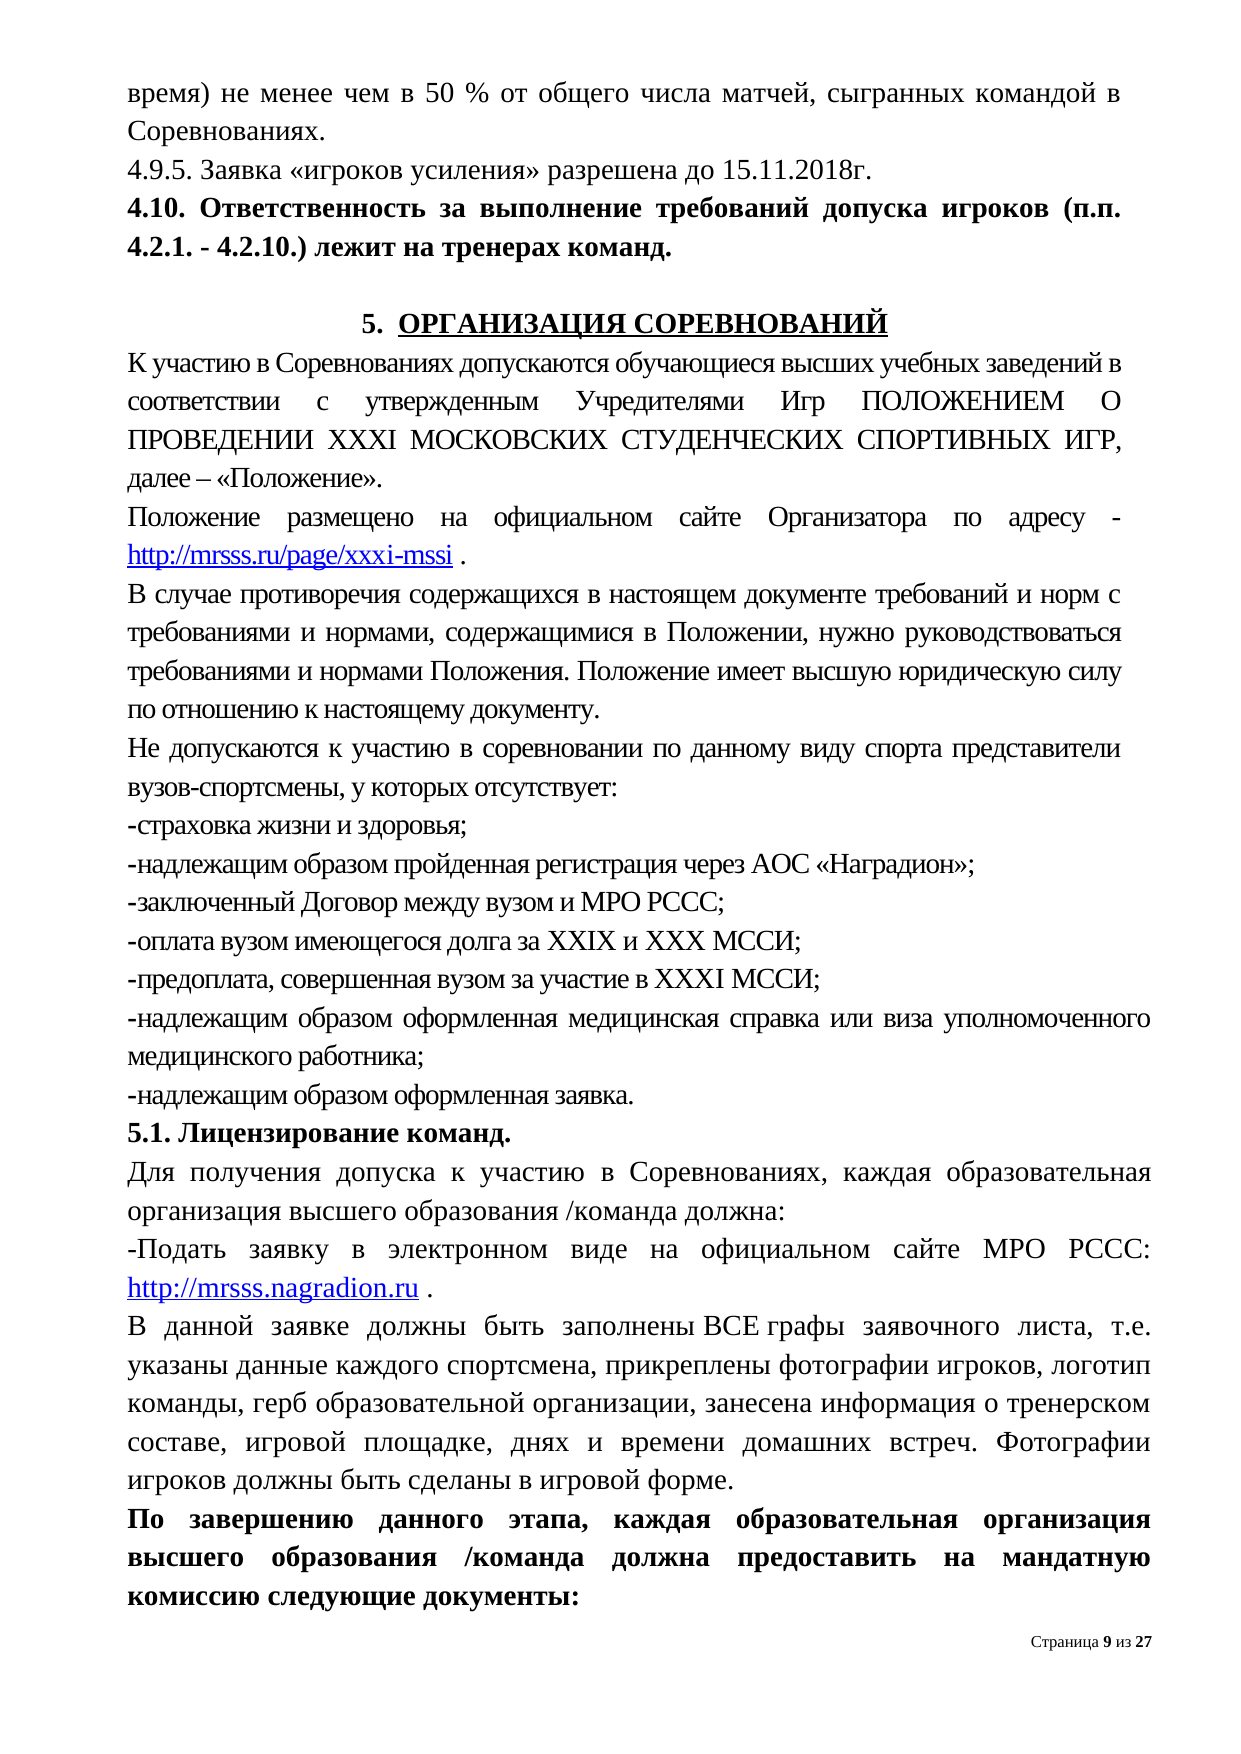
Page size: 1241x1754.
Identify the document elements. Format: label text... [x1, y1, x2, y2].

text В данной заявке должны быть заполнены ВСЕ графы заявочного листа, т.е. указаны данные каждого спортсмена, прикреплены фотографии игроков, логотип команды, герб образовательной организации, занесена информация о тренерском составе, игровой площадке, днях и времени домашних встреч. Фотографии игроков должны быть сделаны в игровой форме. [127, 1308, 1152, 1496]
text Не допускаются к участию в соревновании по данному виду спорта представители вузов-спортсмены, у которых отсутствует: [127, 730, 1122, 802]
text -надлежащим образом оформленная медицинская справка или виза уполномоченного медицинского работника; [127, 1000, 1152, 1072]
text -страховка жизни и здоровья; [127, 807, 1122, 841]
text Для получения допуска к участию в Соревнованиях, каждая образовательная организация высшего образования /команда должна: [127, 1154, 1152, 1226]
text Положение размещено на официальном сайте Организатора по адресу - http://mrsss.ru/page/xxxi-mssi . [127, 499, 1122, 571]
text -предоплата, совершенная вузом за участие в ХХХI МССИ; [127, 961, 1152, 995]
text -надлежащим образом пройденная регистрация через АОС «Наградион»; [127, 846, 1122, 879]
text 5.1. Лицензирование команд. [127, 1116, 1122, 1149]
text По завершению данного этапа, каждая образовательная организация высшего образования /команда должна предоставить на мандатную комиссию следующие документы: [127, 1501, 1152, 1612]
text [127, 75, 1122, 147]
text -оплата вузом имеющегося долга за XXIX и XXX МССИ; [127, 923, 1152, 956]
text -надлежащим образом оформленная заявка. [127, 1077, 1152, 1111]
list ОРГАНИЗАЦИЯ СОРЕВНОВАНИЙ [127, 306, 1122, 340]
text -Подать заявку в электронном виде на официальном сайте МРО РССС: http://mrsss.nagradion.ru . [127, 1231, 1152, 1303]
text 4.9.5. Заявка «игроков усиления» разрешена до 15.11.2018г. [127, 152, 1122, 186]
text В случае противоречия содержащихся в настоящем документе требований и норм с требованиями и нормами, содержащимися в Положении, нужно руководствоваться требованиями и нормами Положения. Положение имеет высшую юридическую силу по отношению к настоящему документу. [127, 576, 1122, 725]
text К участию в Соревнованиях допускаются обучающиеся высших учебных заведений в соответствии с утвержденным Учредителями Игр ПОЛОЖЕНИЕМ О ПРОВЕДЕНИИ XXXI МОСКОВСКИХ СТУДЕНЧЕСКИХ СПОРТИВНЫХ ИГР, далее – «Положение». [127, 345, 1122, 494]
text 4.10. Ответственность за выполнение требований допуска игроков (п.п. 4.2.1. - 4.2.10.) лежит на тренерах команд. [127, 191, 1122, 263]
text -заключенный Договор между вузом и МРО РССС; [127, 884, 1152, 918]
